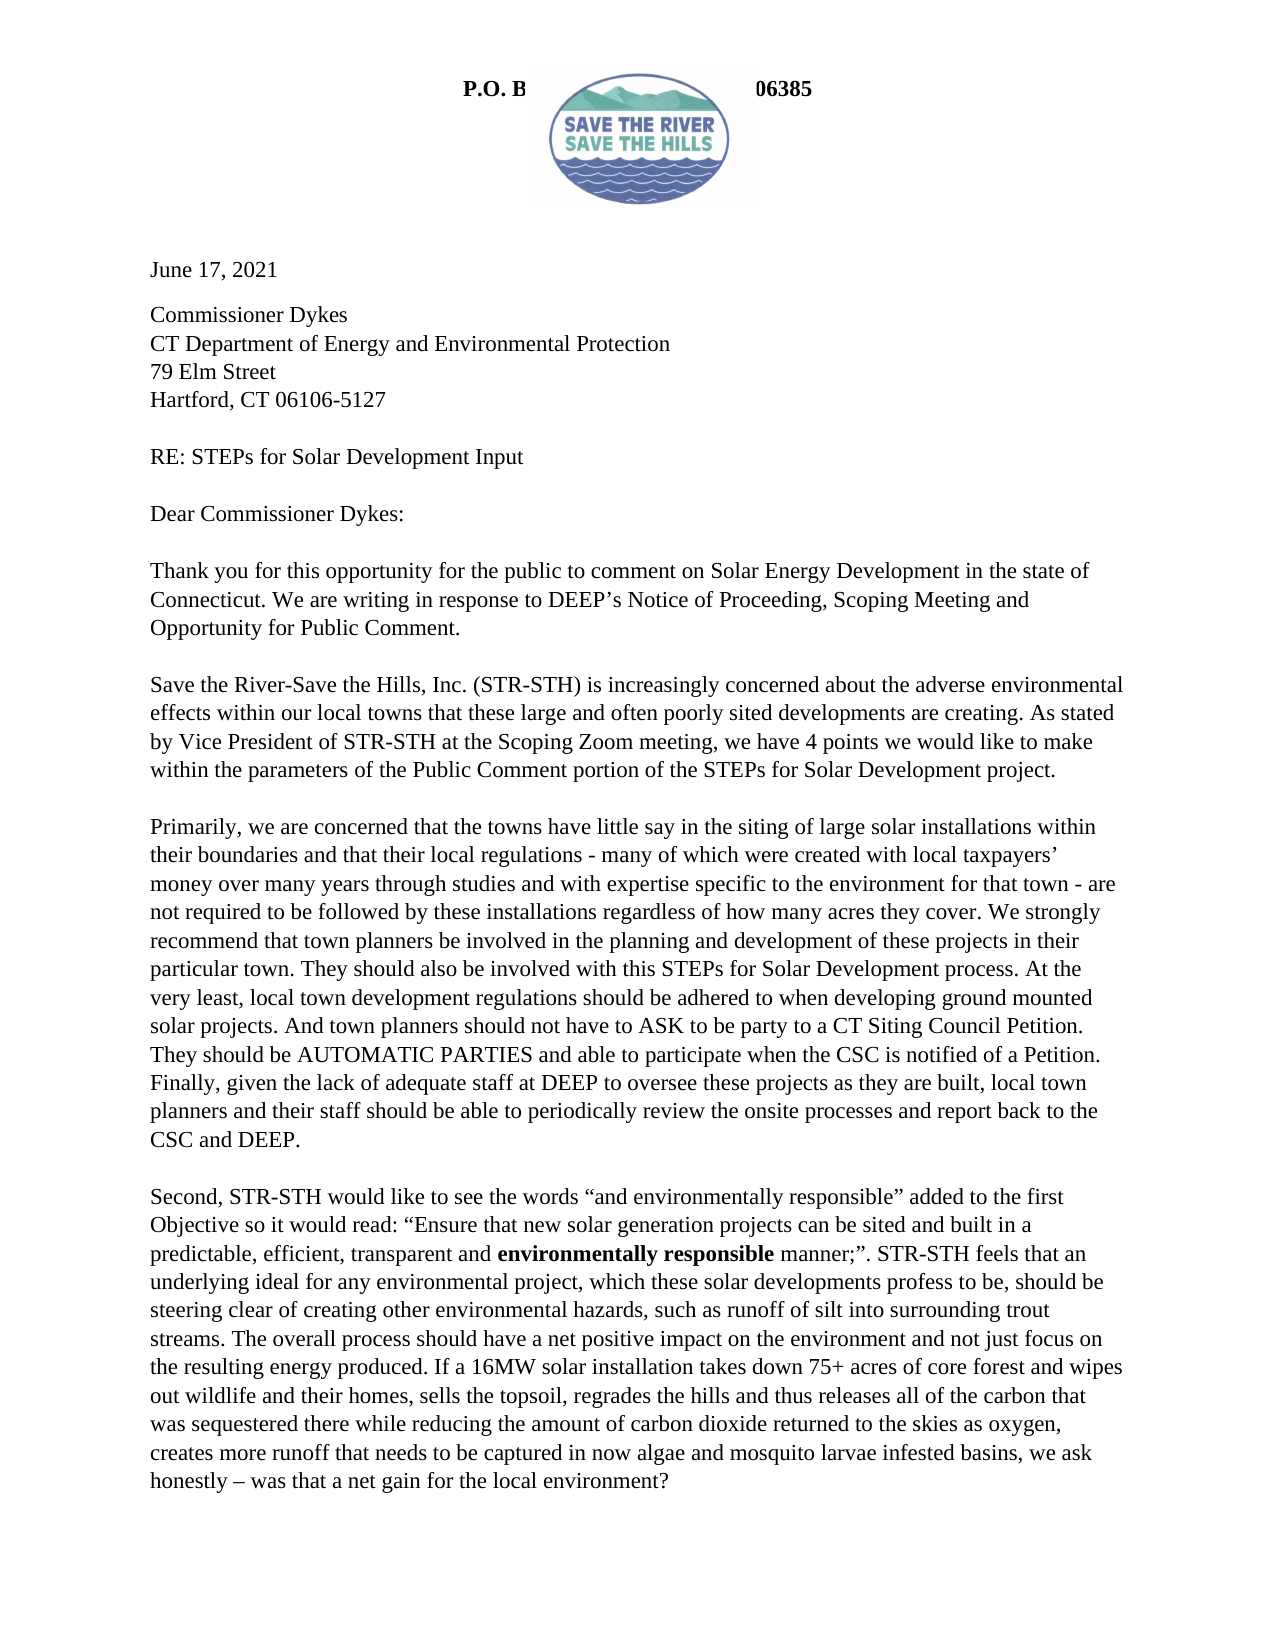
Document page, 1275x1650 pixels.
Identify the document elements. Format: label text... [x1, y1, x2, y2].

text Second, STR-STH would like to see the words “and environmentally responsible” added to the first Objective so it would read: “Ensure that new solar generation projects can be sited and built in a predictable, efficient, transparent and environmentally responsible manner;”. STR-STH feels that an underlying ideal for any environmental project, which these solar developments profess to be, should be steering clear of creating other environmental hazards, such as runoff of silt into surrounding trout streams. The overall process should have a net positive impact on the environment and not just focus on the resulting energy produced. If a 16MW solar installation takes down 75+ acres of core forest and wipes out wildlife and their homes, sells the topsoil, regrades the hills and thus releases all of the carbon that was sequestered there while reducing the amount of carbon dioxide returned to the skies as oxygen, creates more runoff that needs to be captured in now algae and mosquito larvae infested basins, we ask honestly – was that a net gain for the local environment? [150, 1183, 1125, 1493]
text Save the River-Save the Hills, Inc. (STR-STH) is increasingly concerned about the adverse environmental effects within our local towns that these large and often poorly sited developments are creating. As stated by Vice President of STR-STH at the Scoping Zoom meeting, we have 4 points we would like to make within the parameters of the Public Comment portion of the STEPs for Solar Development project. [150, 671, 1125, 783]
text 79 Elm Street [150, 358, 1125, 384]
text Thank you for this opportunity for the public to comment on Solar Energy Development in the state of Connecticut. We are writing in response to DEEP’s Notice of Proceeding, Scoping Meeting and Opportunity for Public Comment. [150, 557, 1125, 640]
text Primarily, we are concerned that the towns have little say in the siting of large solar installations within their boundaries and that their local regulations - many of which were created with local taxpayers’ money over many years through studies and with expertise specific to the environment for that town - are not required to be followed by these installations regardless of how many acres they cover. We strongly recommend that town planners be involved in the planning and development of these projects in their particular town. They should also be involved with this STEPs for Solar Development process. At the very least, local town development regulations should be adhered to when developing ground mounted solar projects. And town planners should not have to ASK to be party to a CT Siting Council Petition. They should be AUTOMATIC PARTIES and able to participate when the CSC is notified of a Petition. Finally, given the lack of adequate staff at DEEP to oversee these projects as they are built, local town planners and their staff should be able to periodically review the onsite processes and report back to the CSC and DEEP. [150, 813, 1125, 1152]
text RE: STEPs for Solar Development Input [150, 443, 1125, 470]
picture [525, 63, 757, 209]
text Commissioner Dykes [150, 301, 1125, 328]
text Dear Commissioner Dykes: [150, 500, 1125, 527]
text June 17, 2021 [150, 256, 1125, 282]
text Hartford, CT 06106-5127 [150, 387, 1125, 413]
text CT Department of Energy and Environmental Protection [150, 330, 1125, 356]
